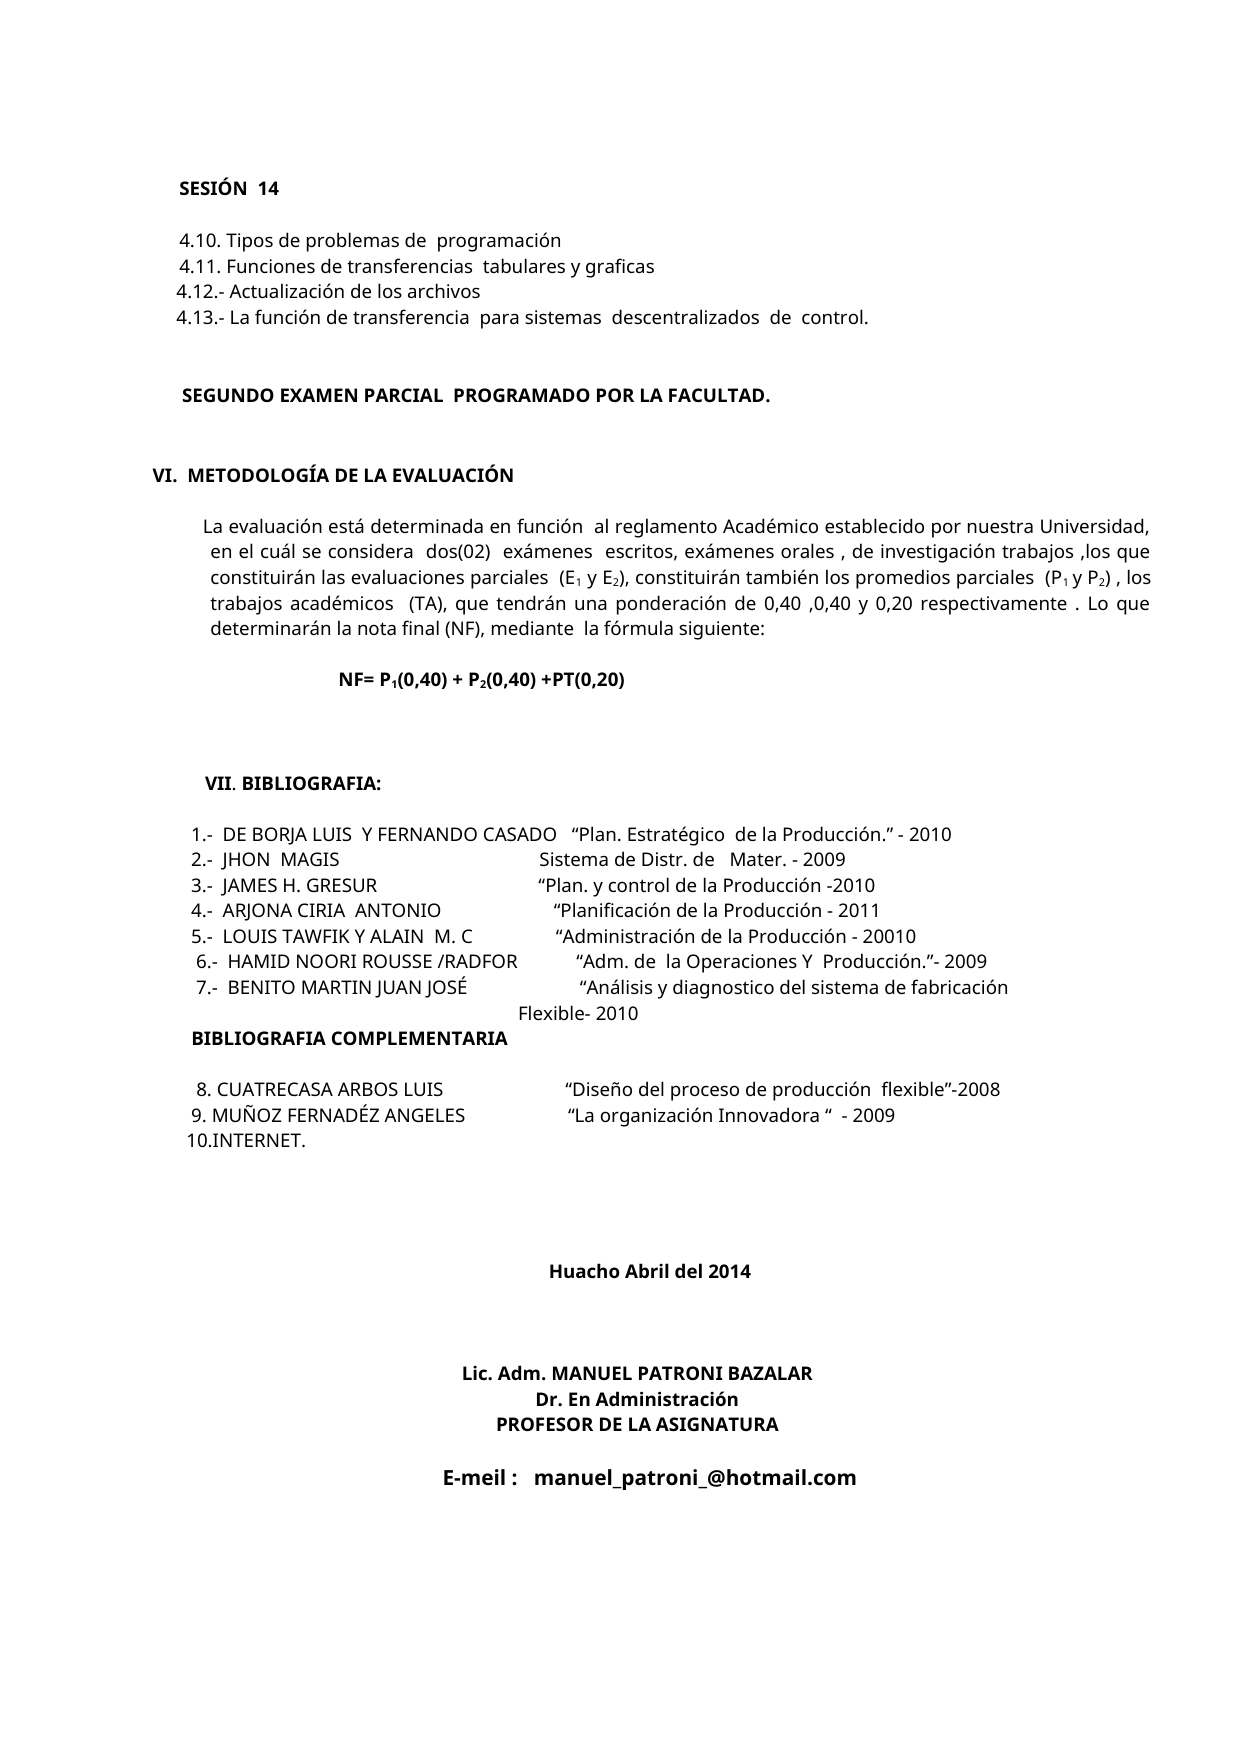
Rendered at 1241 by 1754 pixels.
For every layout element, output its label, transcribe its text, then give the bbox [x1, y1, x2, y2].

text Huacho Abril del 2014 [148, 1258, 1152, 1284]
text E-meil : manuel_patroni_@hotmail.com [148, 1463, 1152, 1491]
text 4.12.- Actualización de los archivos [123, 279, 1152, 304]
text La evaluación está determinada en función al reglamento Académico establecido por nuestra Universidad, en el cuál se considera dos(02) exámenes escritos, exámenes orales , de investigación trabajos ,los que constituirán las evaluaciones parciales (E1 y E2), constituirán también los promedios parciales (P1 y P2) , los trabajos académicos (TA), que tendrán una ponderación de 0,40 ,0,40 y 0,20 respectivamente . Lo que determinarán la nota final (NF), mediante la fórmula siguiente: [148, 513, 1152, 641]
text 10.INTERNET. [123, 1127, 1152, 1153]
text 5.- LOUIS TAWFIK Y ALAIN M. C “Administración de la Producción - 20010 [123, 923, 1152, 949]
text Lic. Adm. MANUEL PATRONI BAZALAR [123, 1361, 1152, 1386]
text 4.13.- La función de transferencia para sistemas descentralizados de control. [123, 304, 1152, 330]
text 2.- JHON MAGIS Sistema de Distr. de Mater. - 2009 [123, 847, 1152, 872]
text 3.- JAMES H. GRESUR “Plan. y control de la Producción -2010 [123, 872, 1152, 898]
text 8. CUATRECASA ARBOS LUIS “Diseño del proceso de producción flexible”-2008 [123, 1076, 1152, 1102]
text 4.11. Funciones de transferencias tabulares y graficas [135, 253, 1152, 279]
text Dr. En Administración [123, 1386, 1152, 1412]
text BIBLIOGRAFIA COMPLEMENTARIA [123, 1025, 1152, 1051]
text Flexible- 2010 [123, 1000, 1152, 1025]
text PROFESOR DE LA ASIGNATURA [123, 1412, 1152, 1437]
text 7.- BENITO MARTIN JUAN JOSÉ “Análisis y diagnostico del sistema de fabricación [123, 974, 1152, 1000]
text SEGUNDO EXAMEN PARCIAL PROGRAMADO POR LA FACULTAD. [148, 382, 1152, 408]
text 4.- ARJONA CIRIA ANTONIO “Planificación de la Producción - 2011 [123, 898, 1152, 923]
text NF= P1(0,40) + P2(0,40) +PT(0,20) [148, 666, 1152, 692]
text SESIÓN 14 [135, 175, 1152, 200]
text 1.- DE BORJA LUIS Y FERNANDO CASADO “Plan. Estratégico de la Producción.” - 2010 [123, 821, 1152, 847]
text VI. METODOLOGÍA DE LA EVALUACIÓN [148, 462, 1152, 488]
text VII. BIBLIOGRAFIA: [123, 770, 1152, 796]
text 6.- HAMID NOORI ROUSSE /RADFOR “Adm. de la Operaciones Y Producción.”- 2009 [123, 949, 1152, 974]
text 4.10. Tipos de problemas de programación [135, 228, 1152, 253]
text 9. MUÑOZ FERNADÉZ ANGELES “La organización Innovadora “ - 2009 [123, 1102, 1152, 1127]
